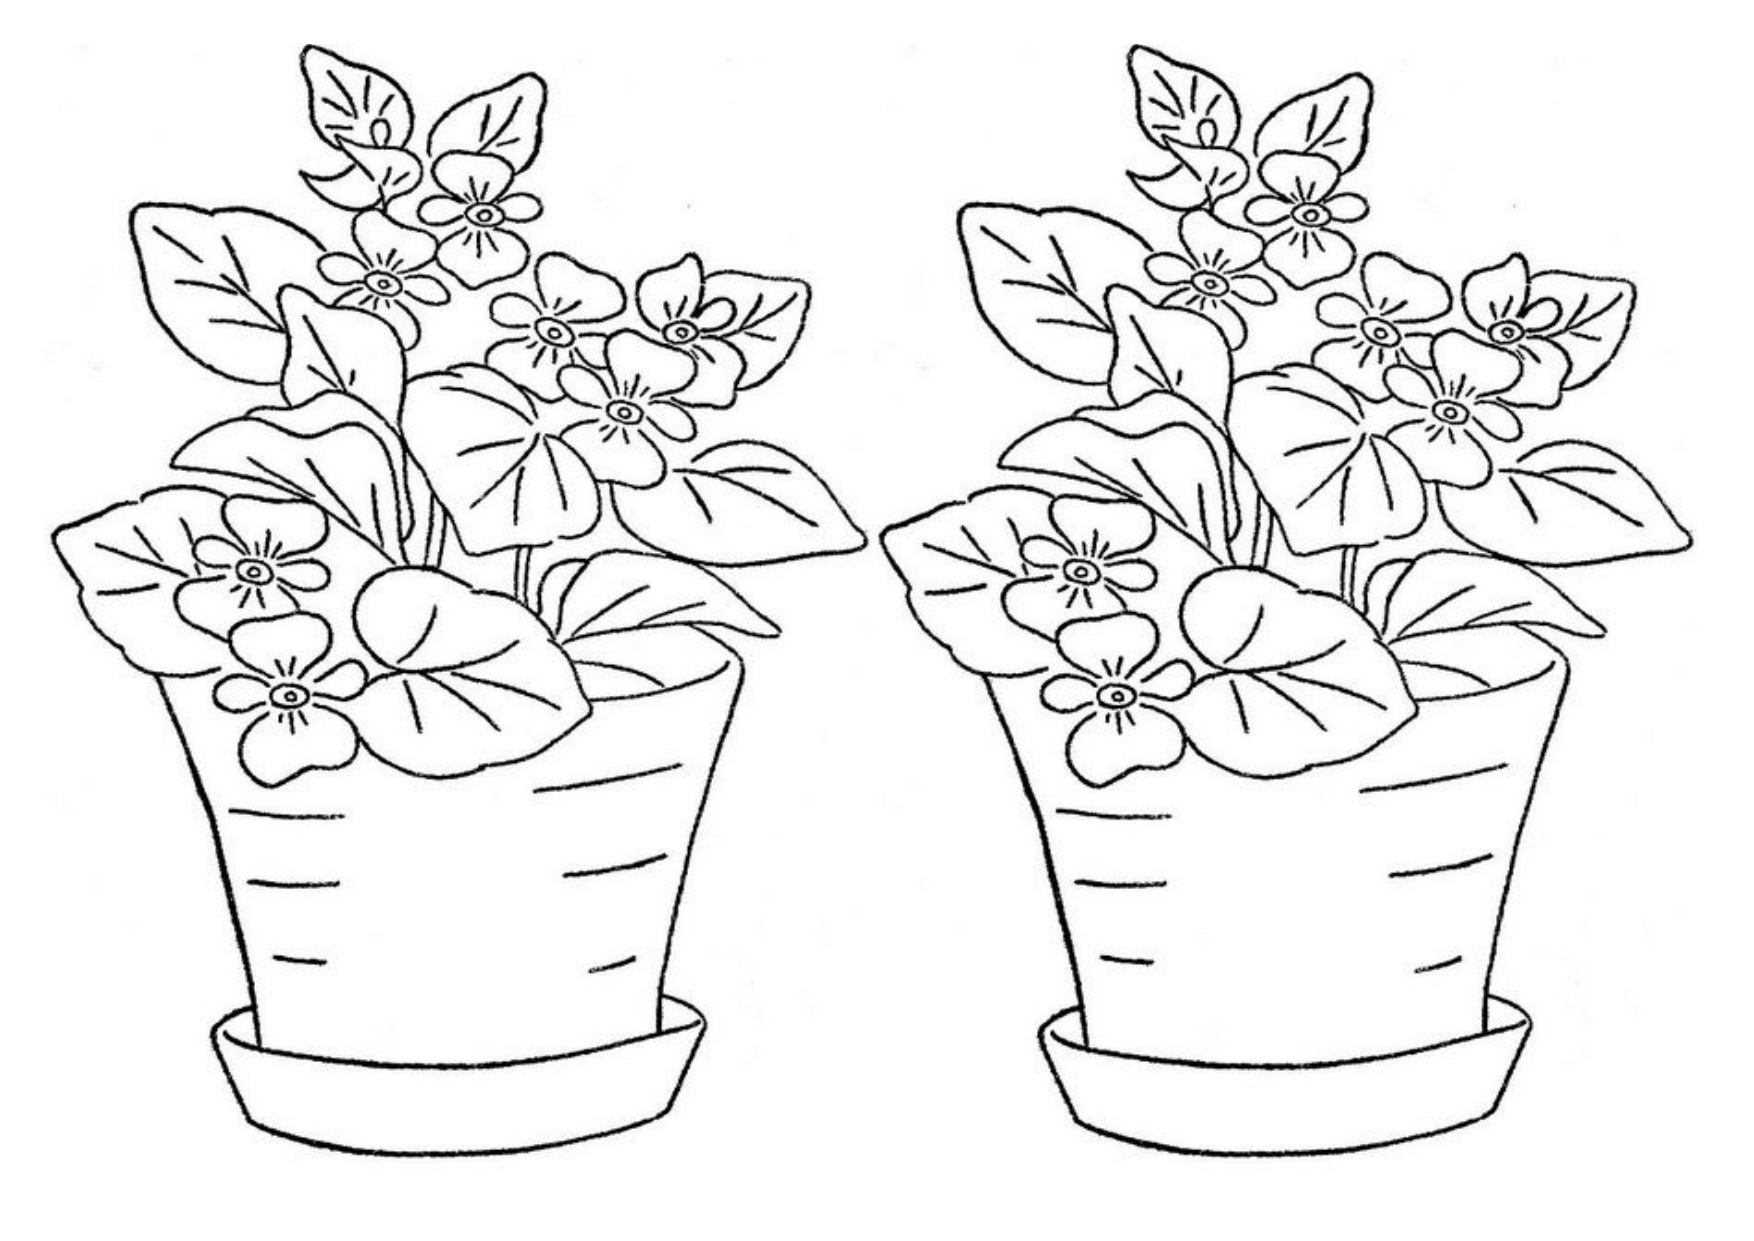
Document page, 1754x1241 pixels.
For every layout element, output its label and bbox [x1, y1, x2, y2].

picture [44, 44, 1698, 1173]
